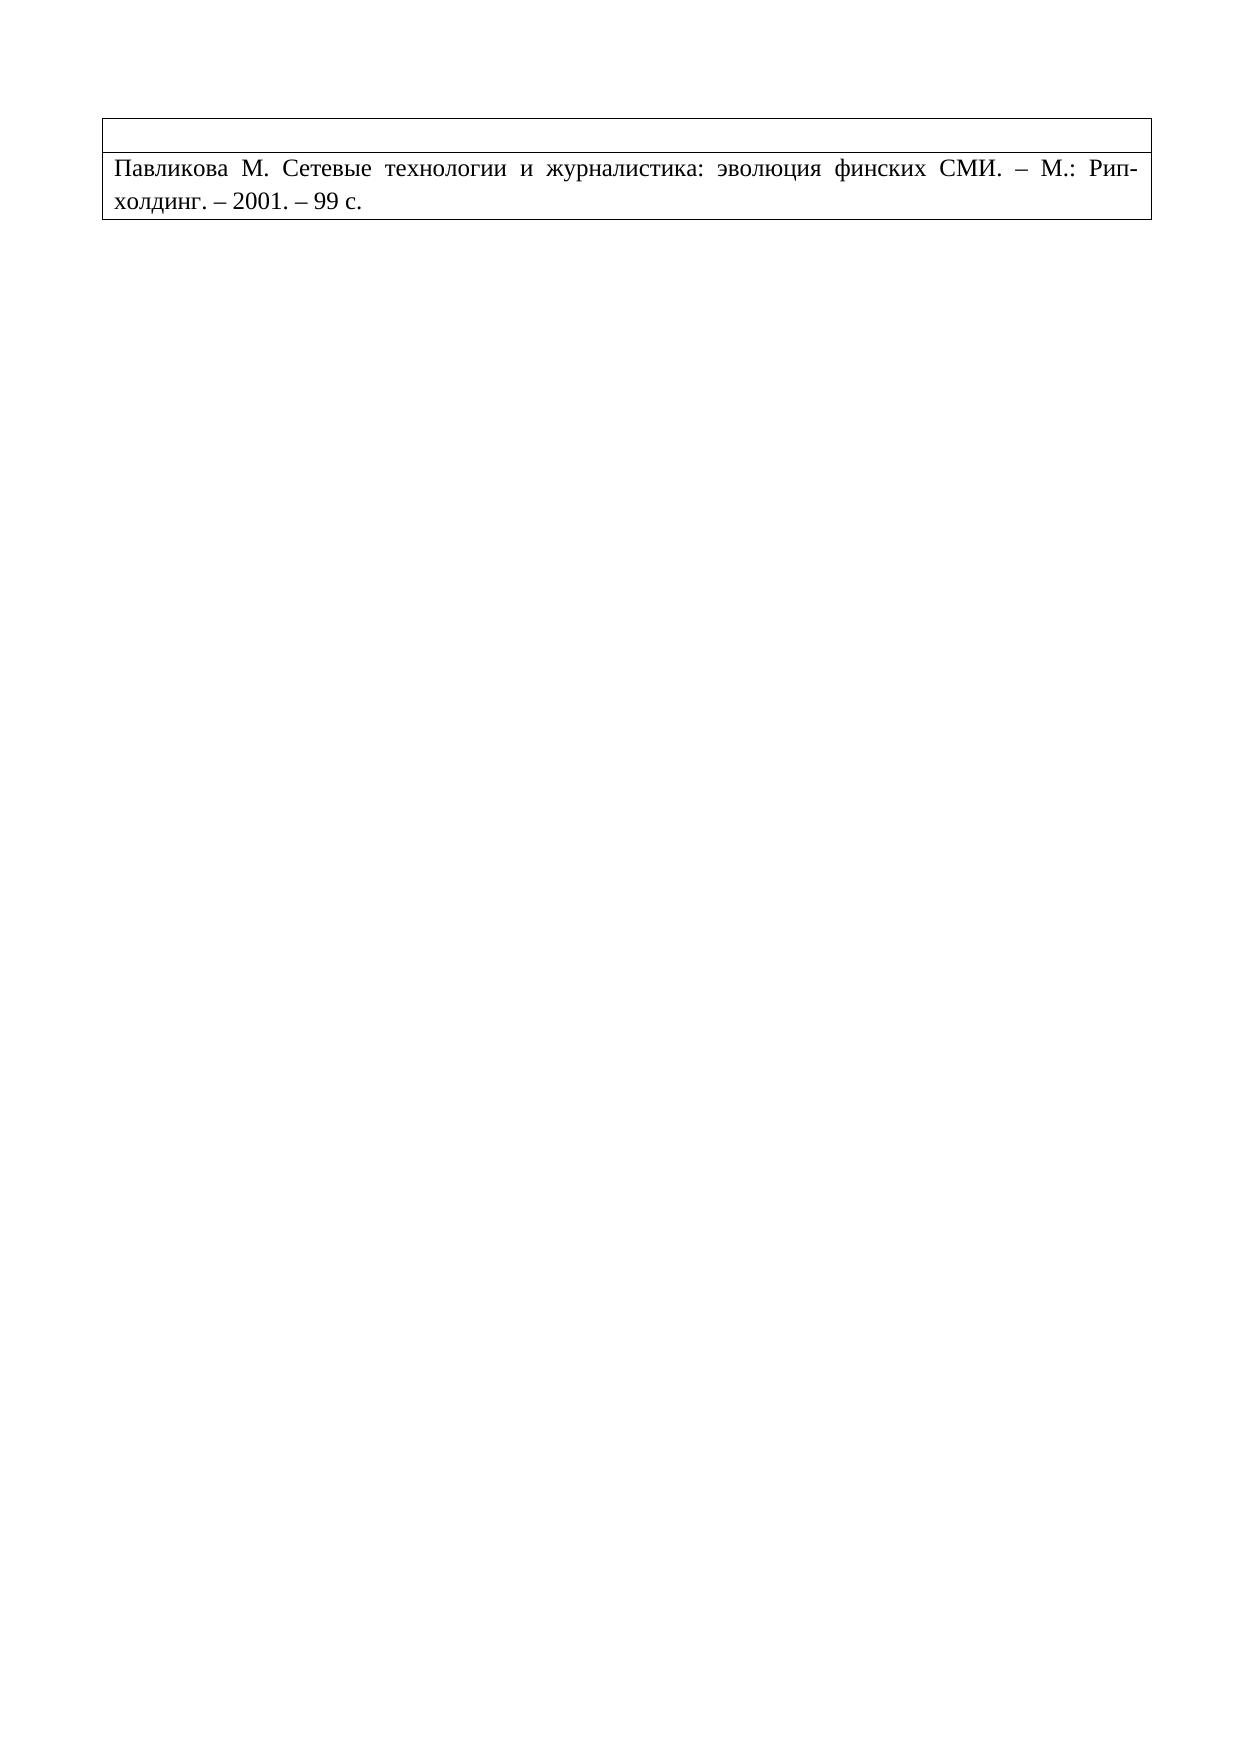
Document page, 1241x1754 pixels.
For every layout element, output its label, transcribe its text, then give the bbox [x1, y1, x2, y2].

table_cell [103, 119, 1151, 152]
table_cell Павликова М. Сетевые технологии и журналистика: эволюция финских СМИ. – М.: Рип-холдинг. – 2001. – 99 с. [103, 153, 1151, 219]
